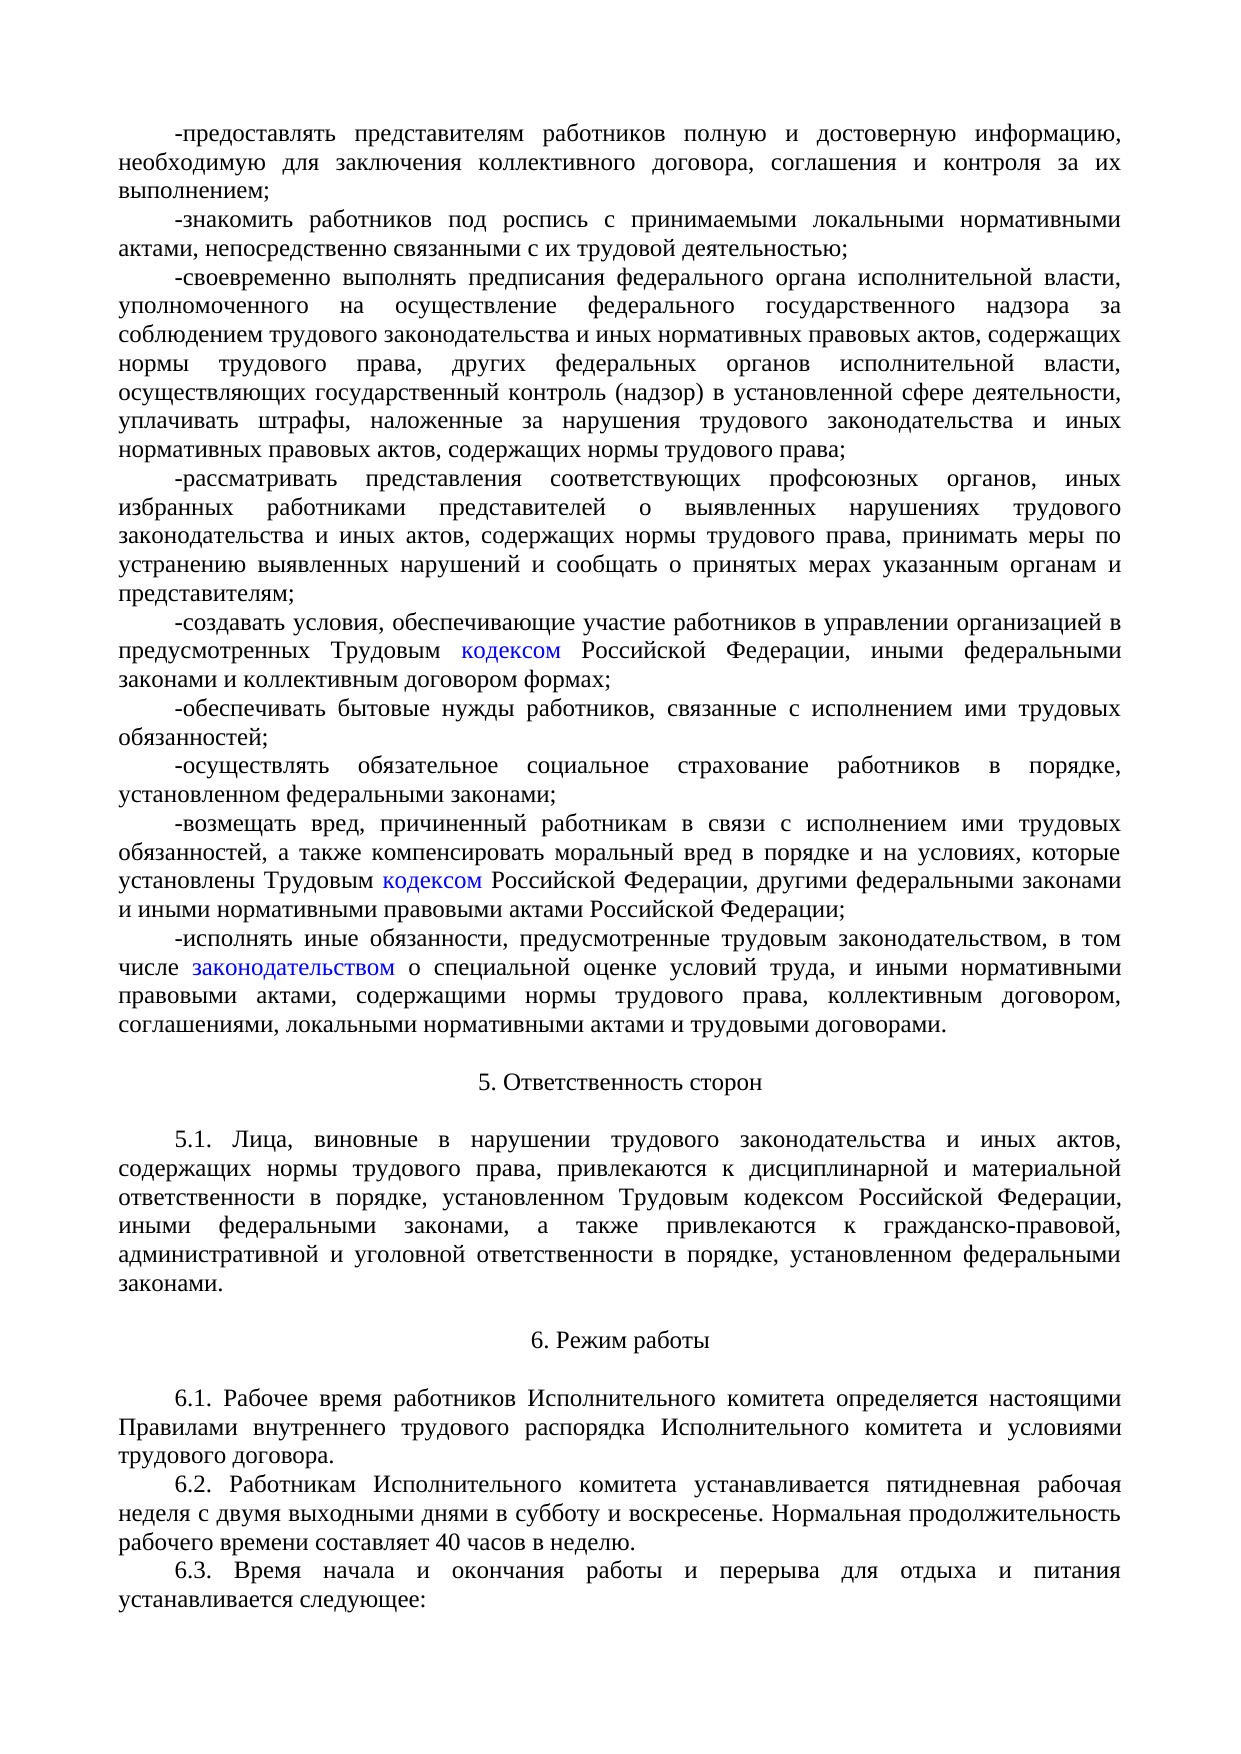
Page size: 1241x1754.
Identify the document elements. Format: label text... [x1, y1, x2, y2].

text -предоставлять представителям работников полную и достоверную информацию, необходимую для заключения коллективного договора, соглашения и контроля за их выполнением; [118, 118, 1122, 204]
text 6.2. Работникам Исполнительного комитета устанавливается пятидневная рабочая неделя с двумя выходными днями в субботу и воскресенье. Нормальная продолжительность рабочего времени составляет 40 часов в неделю. [118, 1469, 1122, 1556]
text 6.3. Время начала и окончания работы и перерыва для отдыха и питания устанавливается следующее: [118, 1556, 1122, 1613]
text 6.1. Рабочее время работников Исполнительного комитета определяется настоящими Правилами внутреннего трудового распорядка Исполнительного комитета и условиями трудового договора. [118, 1383, 1122, 1469]
text -обеспечивать бытовые нужды работников, связанные с исполнением ими трудовых обязанностей; [118, 693, 1122, 751]
text 5. Ответственность сторон [118, 1067, 1122, 1096]
text -рассматривать представления соответствующих профсоюзных органов, иных избранных работниками представителей о выявленных нарушениях трудового законодательства и иных актов, содержащих нормы трудового права, принимать меры по устранению выявленных нарушений и сообщать о принятых мерах указанным органам и представителям; [118, 463, 1122, 607]
text -осуществлять обязательное социальное страхование работников в порядке, установленном федеральными законами; [118, 751, 1122, 808]
text -создавать условия, обеспечивающие участие работников в управлении организацией в предусмотренных Трудовым кодексом Российской Федерации, иными федеральными законами и коллективным договором формах; [118, 607, 1122, 693]
text 6. Режим работы [118, 1326, 1122, 1354]
text 5.1. Лица, виновные в нарушении трудового законодательства и иных актов, содержащих нормы трудового права, привлекаются к дисциплинарной и материальной ответственности в порядке, установленном Трудовым кодексом Российской Федерации, иными федеральными законами, а также привлекаются к гражданско-правовой, административной и уголовной ответственности в порядке, установленном федеральными законами. [118, 1124, 1122, 1297]
text -возмещать вред, причиненный работникам в связи с исполнением ими трудовых обязанностей, а также компенсировать моральный вред в порядке и на условиях, которые установлены Трудовым кодексом Российской Федерации, другими федеральными законами и иными нормативными правовыми актами Российской Федерации; [118, 808, 1122, 923]
text -исполнять иные обязанности, предусмотренные трудовым законодательством, в том числе законодательством о специальной оценке условий труда, и иными нормативными правовыми актами, содержащими нормы трудового права, коллективным договором, соглашениями, локальными нормативными актами и трудовыми договорами. [118, 923, 1122, 1038]
text -своевременно выполнять предписания федерального органа исполнительной власти, уполномоченного на осуществление федерального государственного надзора за соблюдением трудового законодательства и иных нормативных правовых актов, содержащих нормы трудового права, других федеральных органов исполнительной власти, осуществляющих государственный контроль (надзор) в установленной сфере деятельности, уплачивать штрафы, наложенные за нарушения трудового законодательства и иных нормативных правовых актов, содержащих нормы трудового права; [118, 262, 1122, 463]
text -знакомить работников под роспись с принимаемыми локальными нормативными актами, непосредственно связанными с их трудовой деятельностью; [118, 204, 1122, 262]
